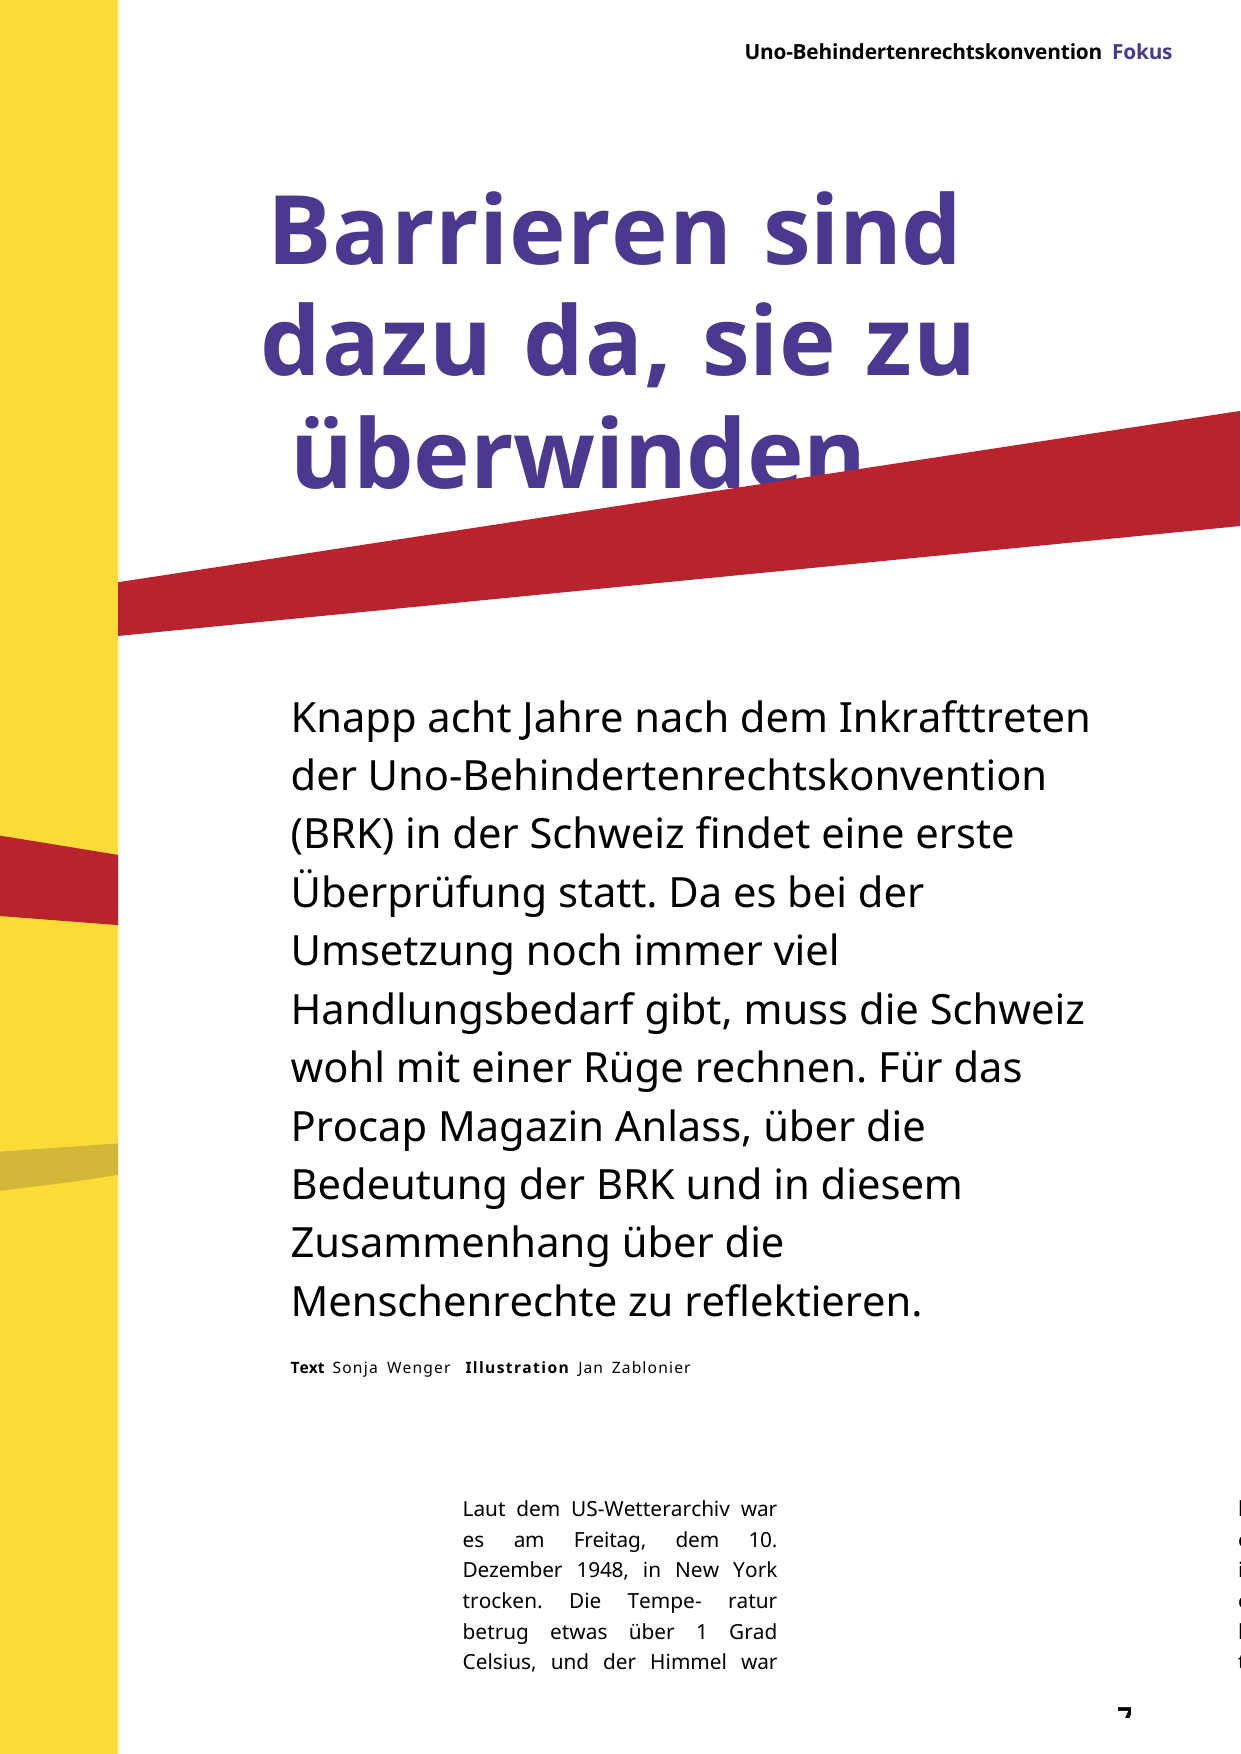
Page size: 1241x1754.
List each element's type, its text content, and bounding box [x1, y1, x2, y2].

text dazu da, sie zu [133, 285, 1103, 398]
text Knapp acht Jahre nach dem Inkrafttreten der Uno-Behindertenrechtskonvention (BRK) in der Schweiz findet eine erste Überprüfung statt. Da es bei der Umsetzung noch immer viel Handlungsbedarf gibt, muss die Schweiz wohl mit einer Rüge rechnen. Für das Procap Magazin Anlass, über die Bedeutung der BRK und in diesem Zusammenhang über die Menschenrechte zu reflektieren. [290, 687, 1109, 1328]
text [462, 1494, 777, 1676]
text Text Sonja Wenger Illustration Jan Zablonier [290, 1357, 1240, 1378]
text Uno-Behindertenrechtskonvention Fokus [744, 37, 1240, 65]
text Barrieren sind [127, 181, 1103, 285]
